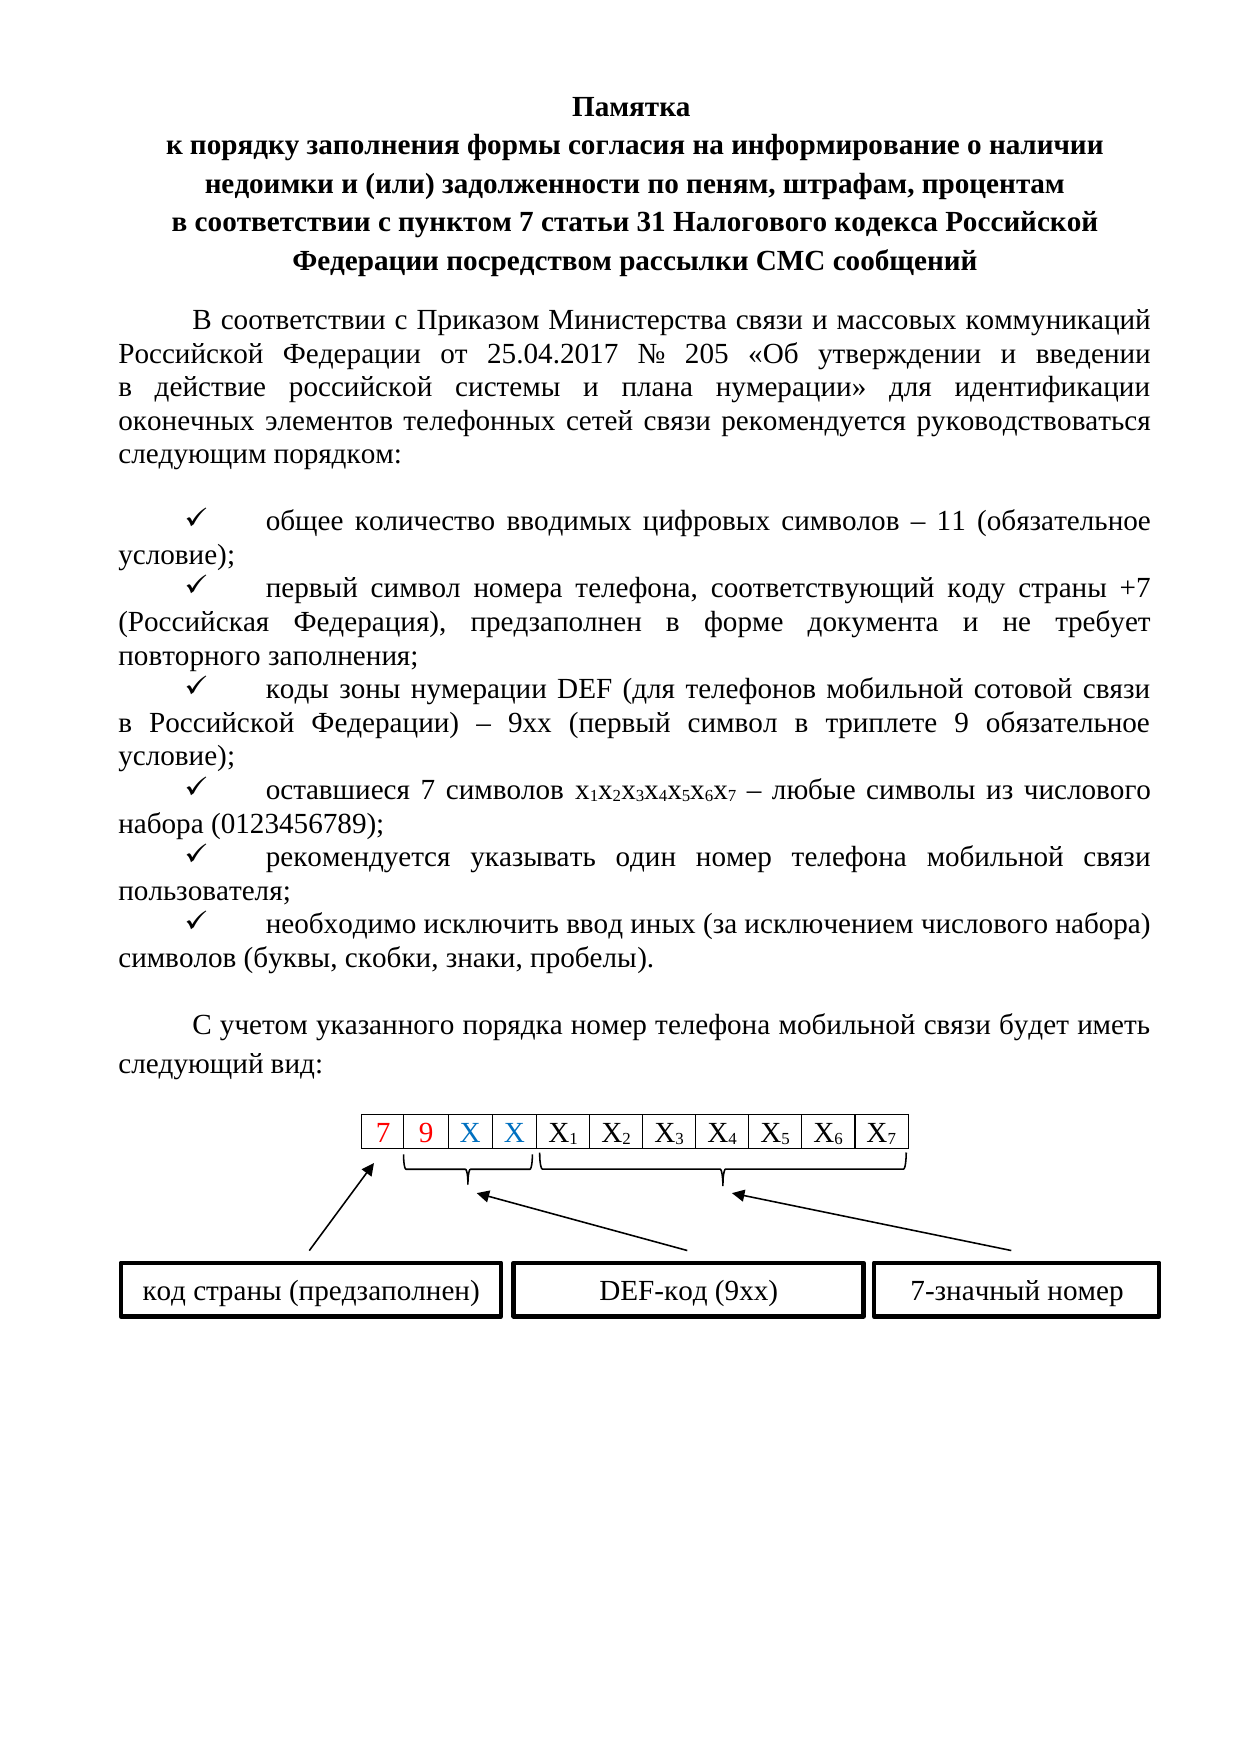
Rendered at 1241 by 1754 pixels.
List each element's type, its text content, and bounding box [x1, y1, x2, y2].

list рекомендуется указывать один номер телефона мобильной связи пользователя; [118, 839, 1152, 906]
list первый символ номера телефона, соответствующий коду страны +7 (Российская Федерация), предзаполнен в форме документа и не требует повторного заполнения; [118, 571, 1152, 671]
table_header X2 [590, 1115, 642, 1148]
table_header 7 [362, 1115, 403, 1148]
list общее количество вводимых цифровых символов – 11 (обязательное условие); [118, 503, 1152, 571]
table_header X3 [643, 1115, 695, 1148]
text Памятка к порядку заполнения формы согласия на информирование о наличии недоимки и (или) задолженности по пеням, штрафам, процентам в соответствии с пунктом 7 статьи 31 Налогового кодекса Российской Федерации посредством рассылки СМС сообщений [118, 89, 1152, 276]
table_header X [449, 1115, 492, 1148]
table_header X7 [856, 1115, 908, 1148]
text В соответствии с Приказом Министерства связи и массовых коммуникаций Российской Федерации от 25.04.2017 № 205 «Об утверждении и введении в действие российской системы и плана нумерации» для идентификации оконечных элементов телефонных сетей связи рекомендуется руководствоваться следующим порядком: [118, 302, 1152, 470]
table_header X4 [696, 1115, 748, 1148]
text С учетом указанного порядка номер телефона мобильной связи будет иметь следующий вид: [118, 1007, 1152, 1079]
list необходимо исключить ввод иных (за исключением числового набора) символов (буквы, скобки, знаки, пробелы). [118, 906, 1152, 974]
table_header 9 [404, 1115, 448, 1148]
list оставшиеся 7 символов x1x2x3x4x5x6x7 – любые символы из числового набора (0123456789); [118, 772, 1152, 839]
list коды зоны нумерации DEF (для телефонов мобильной сотовой связи в Российской Федерации) – 9xx (первый символ в триплете 9 обязательное условие); [118, 671, 1152, 772]
table_header X1 [537, 1115, 589, 1148]
table_header X6 [802, 1115, 854, 1148]
table_header X5 [749, 1115, 801, 1148]
table_header X [493, 1115, 536, 1148]
